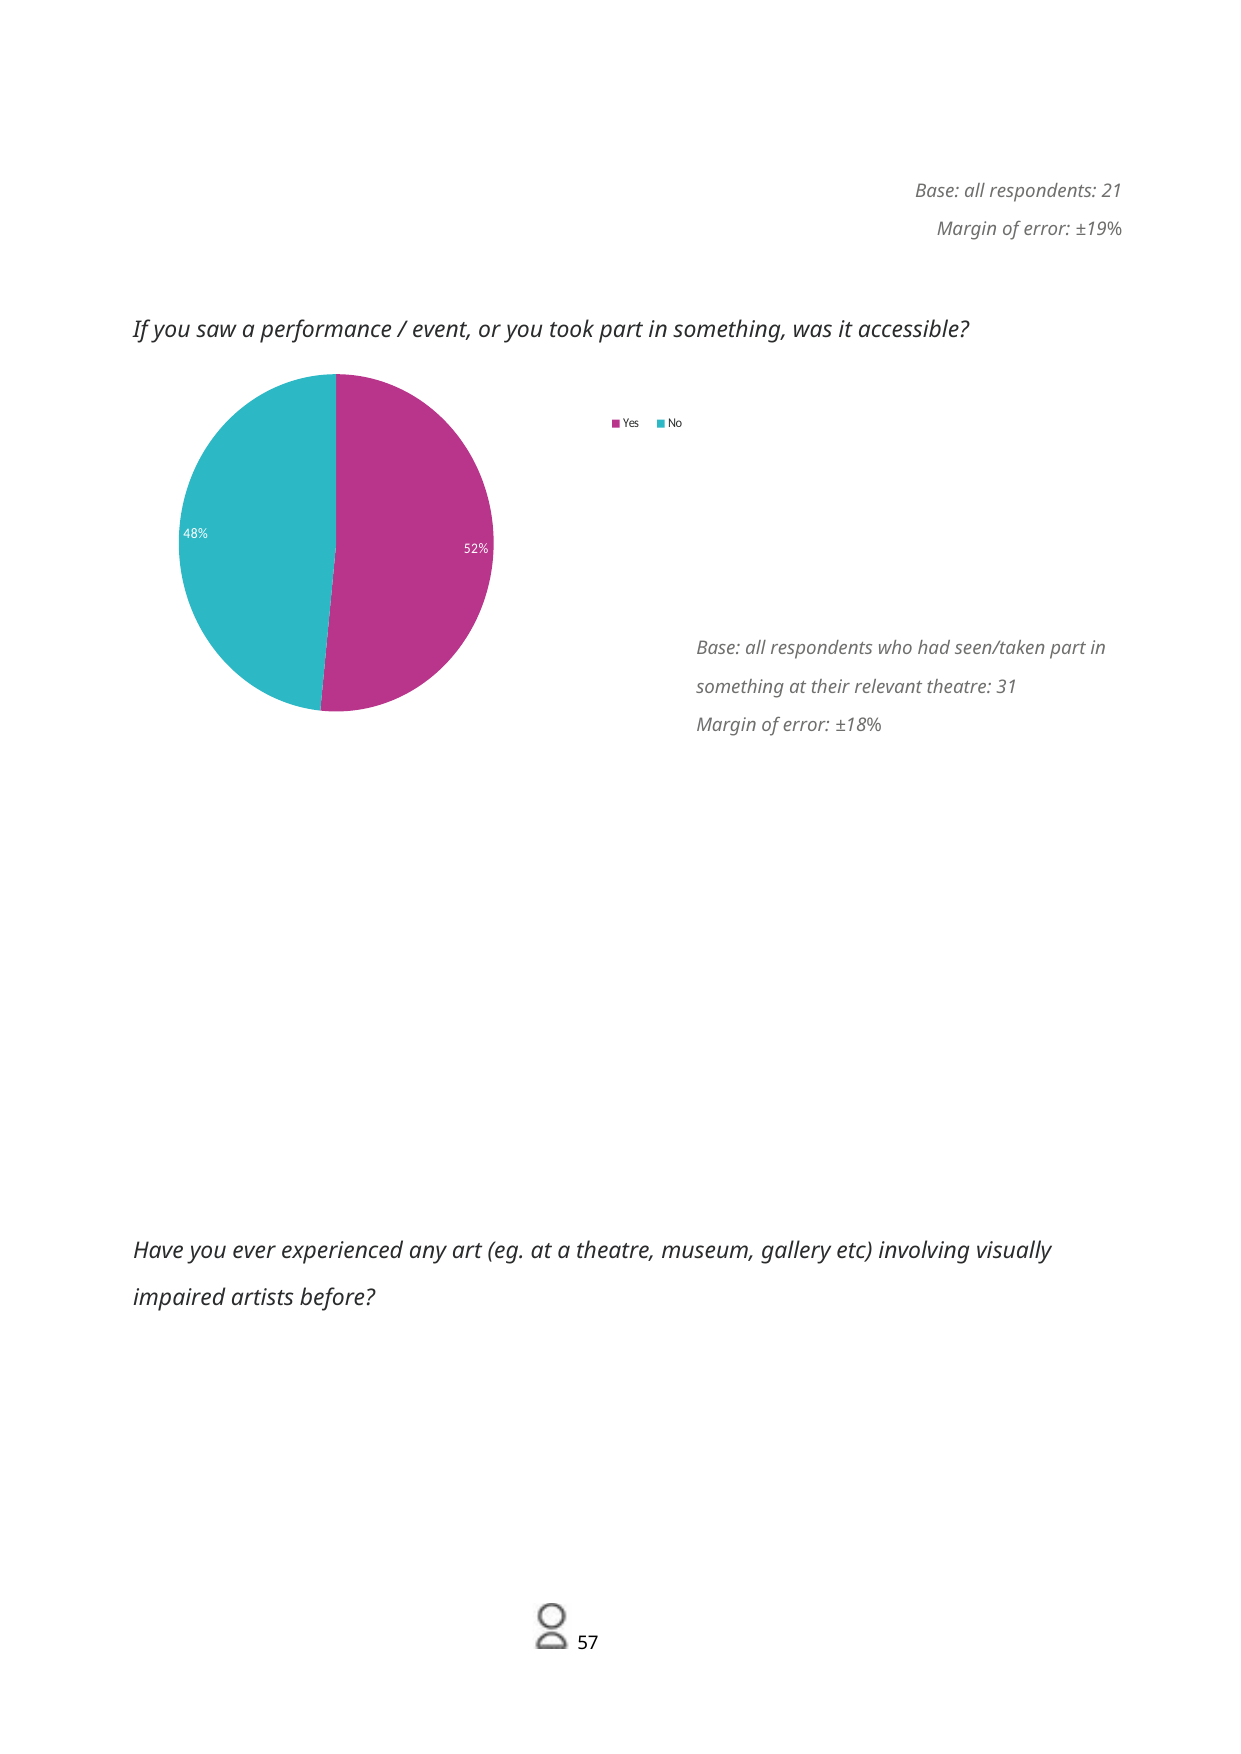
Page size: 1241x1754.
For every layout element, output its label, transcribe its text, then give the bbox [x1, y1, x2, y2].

text Have you ever experienced any art (eg. at a theatre, museum, gallery etc) involving visually impaired artists before? [133, 1234, 1122, 1313]
text Base: all respondents: 21 Margin of error: ±19% [133, 177, 1122, 241]
text Base: all respondents who had seen/taken part in something at their relevant theatre: 31 Margin of error: ±18% [133, 635, 1122, 737]
picture [532, 1603, 573, 1649]
text If you saw a performance / event, or you took part in something, was it accessible? [133, 313, 1122, 344]
